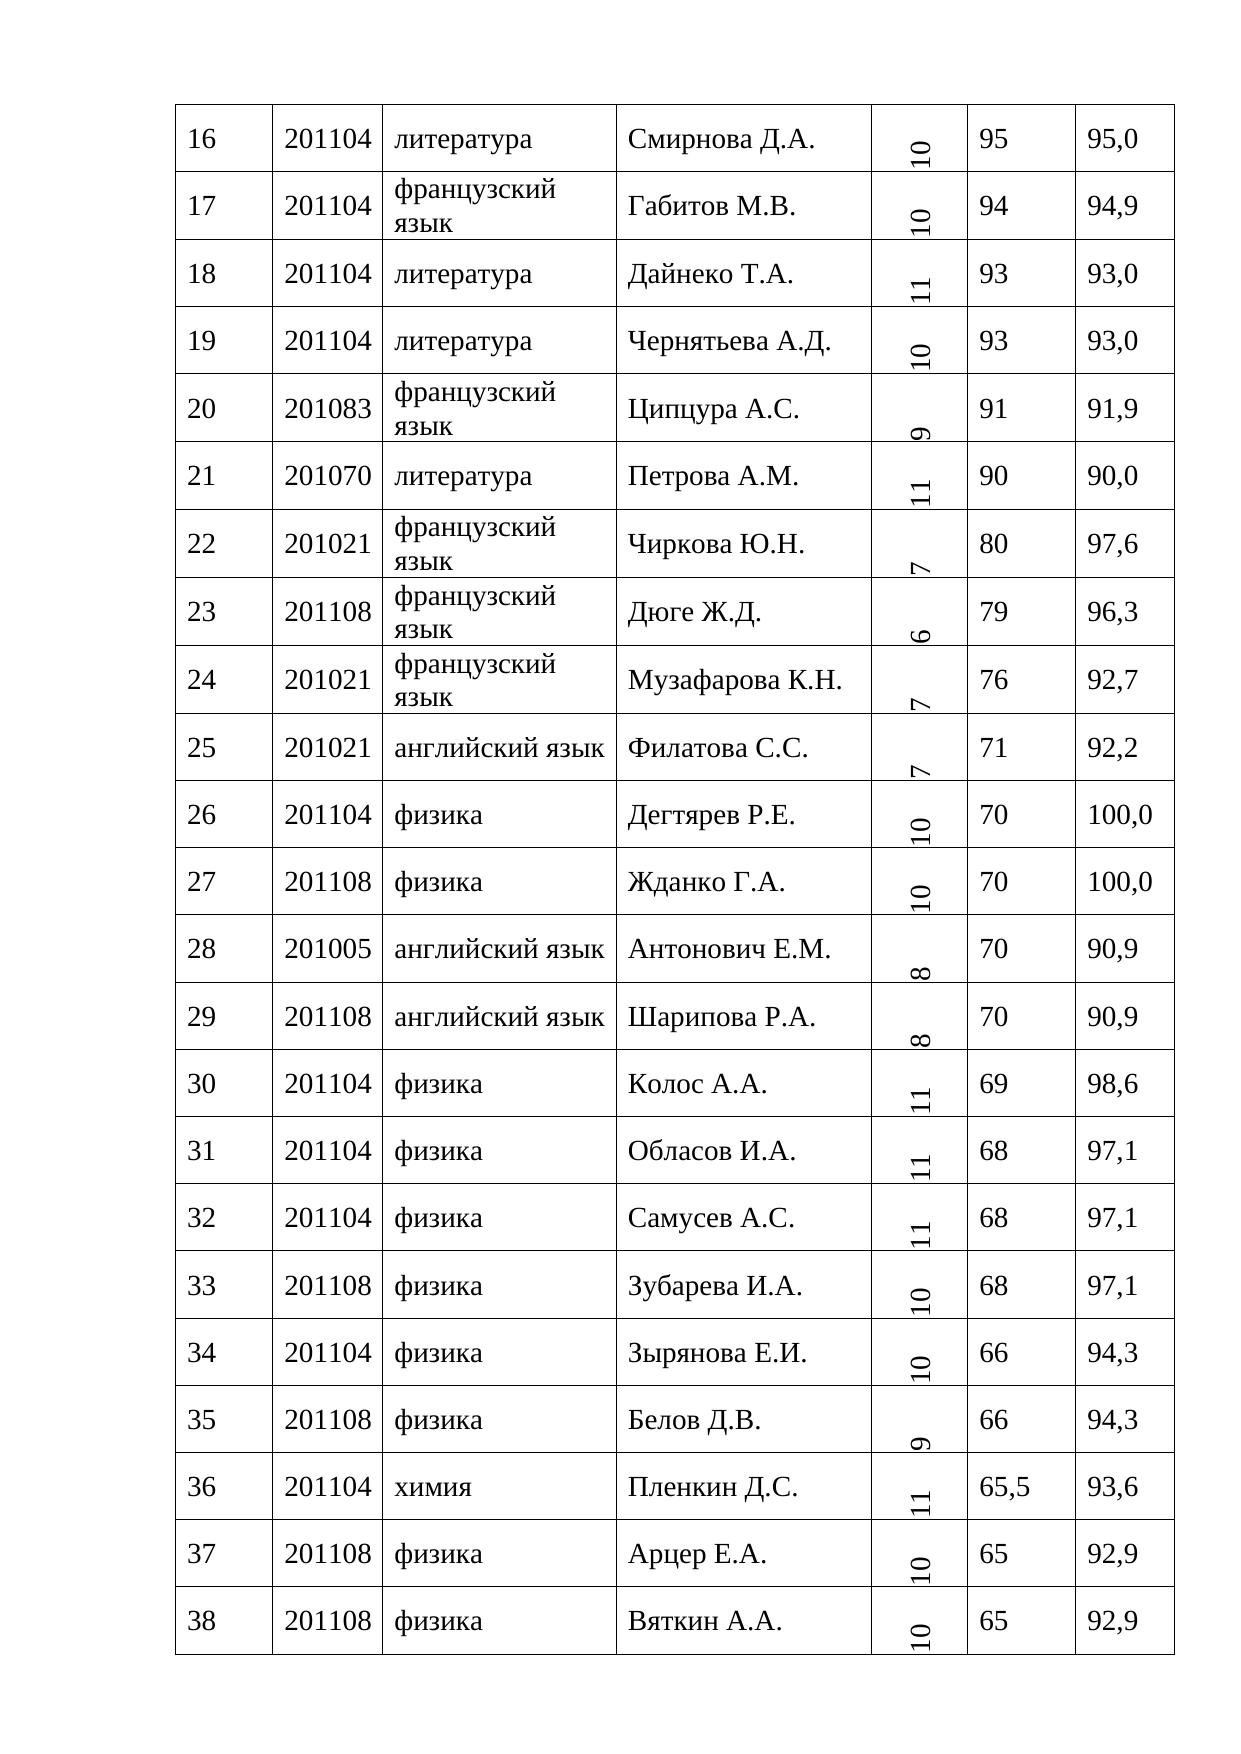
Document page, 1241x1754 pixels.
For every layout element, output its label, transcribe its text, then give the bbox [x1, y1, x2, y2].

table_cell 201104 [273, 1117, 382, 1183]
table_cell 11 [872, 442, 967, 508]
table_cell 20 [176, 374, 272, 441]
table_cell 33 [176, 1251, 272, 1317]
table_cell Шарипова Р.А. [617, 983, 871, 1049]
table_cell 9 [872, 374, 967, 441]
table_cell 97,1 [1076, 1117, 1174, 1183]
table_cell 7 [872, 510, 967, 577]
table_cell 7 [872, 714, 967, 780]
table_cell 34 [176, 1319, 272, 1385]
table_cell 31 [176, 1117, 272, 1183]
table_cell 70 [968, 848, 1075, 914]
table_cell Дайнеко Т.А. [617, 240, 871, 306]
table_cell 94,3 [1076, 1319, 1174, 1385]
table_cell 97,6 [1076, 510, 1174, 577]
table_cell 201021 [273, 510, 382, 577]
table_cell физика [383, 1520, 616, 1586]
table_cell 91,9 [1076, 374, 1174, 441]
table_cell 8 [872, 983, 967, 1049]
table_cell 201104 [273, 1184, 382, 1250]
table_cell 27 [176, 848, 272, 914]
table_cell 10 [872, 1587, 967, 1653]
table_cell 65 [968, 1587, 1075, 1653]
table_cell 68 [968, 1184, 1075, 1250]
table_cell 201108 [273, 1520, 382, 1586]
table_cell 201070 [273, 442, 382, 508]
table_cell 201108 [273, 1386, 382, 1452]
table_cell французский язык [383, 172, 616, 239]
table_cell 10 [872, 1319, 967, 1385]
table_cell 25 [176, 714, 272, 780]
table_cell Чернятьева А.Д. [617, 307, 871, 373]
table_cell физика [383, 1050, 616, 1116]
table_cell 16 [176, 105, 272, 171]
table_cell 201104 [273, 240, 382, 306]
table_cell Филатова С.С. [617, 714, 871, 780]
table_cell 201108 [273, 848, 382, 914]
table_cell 36 [176, 1453, 272, 1519]
table_cell 10 [872, 307, 967, 373]
table_cell 66 [968, 1386, 1075, 1452]
table_cell Жданко Г.А. [617, 848, 871, 914]
table_cell французский язык [383, 646, 616, 713]
table_cell 71 [968, 714, 1075, 780]
table_cell Музафарова К.Н. [617, 646, 871, 713]
table_cell 23 [176, 578, 272, 645]
table_cell французский язык [383, 510, 616, 577]
table_cell 201021 [273, 714, 382, 780]
table_cell 201104 [273, 172, 382, 239]
table_cell 95,0 [1076, 105, 1174, 171]
table_cell 93 [968, 307, 1075, 373]
table_cell 90 [968, 442, 1075, 508]
table_cell 9 [872, 1386, 967, 1452]
table_cell 10 [872, 848, 967, 914]
table_cell 7 [872, 646, 967, 713]
table_cell 69 [968, 1050, 1075, 1116]
table_cell физика [383, 848, 616, 914]
table_cell Смирнова Д.А. [617, 105, 871, 171]
table_cell физика [383, 1117, 616, 1183]
table_cell 8 [872, 915, 967, 982]
table_cell 26 [176, 781, 272, 847]
table_cell физика [383, 1251, 616, 1317]
table_cell 11 [872, 1117, 967, 1183]
table_cell 18 [176, 240, 272, 306]
table_cell Дегтярев Р.Е. [617, 781, 871, 847]
table_cell 201083 [273, 374, 382, 441]
table_cell 65,5 [968, 1453, 1075, 1519]
table_cell 17 [176, 172, 272, 239]
table_cell 35 [176, 1386, 272, 1452]
table_cell 93,6 [1076, 1453, 1174, 1519]
table_cell 95 [968, 105, 1075, 171]
table_cell Арцер Е.А. [617, 1520, 871, 1586]
table_cell 11 [872, 1050, 967, 1116]
table_cell 201104 [273, 105, 382, 171]
table_cell 100,0 [1076, 848, 1174, 914]
table_cell 97,1 [1076, 1251, 1174, 1317]
table_cell Антонович Е.М. [617, 915, 871, 982]
table_cell 90,9 [1076, 983, 1174, 1049]
table_cell 70 [968, 915, 1075, 982]
table_cell литература [383, 307, 616, 373]
table_cell Дюге Ж.Д. [617, 578, 871, 645]
table_cell 29 [176, 983, 272, 1049]
table_cell 93,0 [1076, 240, 1174, 306]
table_cell 201104 [273, 1050, 382, 1116]
table_cell 28 [176, 915, 272, 982]
table_cell 38 [176, 1587, 272, 1653]
table_cell 22 [176, 510, 272, 577]
table_cell Самусев А.С. [617, 1184, 871, 1250]
table_cell английский язык [383, 983, 616, 1049]
table_cell 201108 [273, 1251, 382, 1317]
table_cell французский язык [383, 374, 616, 441]
table_cell 90,9 [1076, 915, 1174, 982]
table_cell физика [383, 1587, 616, 1653]
table_cell 91 [968, 374, 1075, 441]
table_cell 68 [968, 1117, 1075, 1183]
table_cell 100,0 [1076, 781, 1174, 847]
table_cell 21 [176, 442, 272, 508]
table_cell 65 [968, 1520, 1075, 1586]
table_cell 94 [968, 172, 1075, 239]
table_cell 201021 [273, 646, 382, 713]
table_cell 11 [872, 1184, 967, 1250]
table_cell 76 [968, 646, 1075, 713]
table_cell Габитов М.В. [617, 172, 871, 239]
table_cell 201104 [273, 1319, 382, 1385]
table_cell 30 [176, 1050, 272, 1116]
table_cell физика [383, 1319, 616, 1385]
table_cell 10 [872, 1251, 967, 1317]
table_cell 201108 [273, 983, 382, 1049]
table_cell Вяткин А.А. [617, 1587, 871, 1653]
table_cell 11 [872, 240, 967, 306]
table_cell 24 [176, 646, 272, 713]
table_cell физика [383, 1184, 616, 1250]
table_cell английский язык [383, 714, 616, 780]
table_cell 201108 [273, 1587, 382, 1653]
table_cell Петрова А.М. [617, 442, 871, 508]
table_cell 70 [968, 983, 1075, 1049]
table_cell литература [383, 105, 616, 171]
table_cell 10 [872, 172, 967, 239]
table_cell 93,0 [1076, 307, 1174, 373]
table_cell 201104 [273, 1453, 382, 1519]
table_cell 96,3 [1076, 578, 1174, 645]
table_cell Зубарева И.А. [617, 1251, 871, 1317]
table_cell французский язык [383, 578, 616, 645]
table_cell 92,9 [1076, 1520, 1174, 1586]
table_cell 10 [872, 105, 967, 171]
table_cell 201104 [273, 781, 382, 847]
table_cell 97,1 [1076, 1184, 1174, 1250]
table_cell 68 [968, 1251, 1075, 1317]
table_cell 92,7 [1076, 646, 1174, 713]
table_cell 10 [872, 1520, 967, 1586]
table_cell Пленкин Д.С. [617, 1453, 871, 1519]
table_cell Чиркова Ю.Н. [617, 510, 871, 577]
table_cell 92,2 [1076, 714, 1174, 780]
table_cell Ципцура А.С. [617, 374, 871, 441]
table_cell физика [383, 1386, 616, 1452]
table_cell 94,3 [1076, 1386, 1174, 1452]
table_cell Обласов И.А. [617, 1117, 871, 1183]
table_cell 37 [176, 1520, 272, 1586]
table_cell 79 [968, 578, 1075, 645]
table_cell 92,9 [1076, 1587, 1174, 1653]
table_cell 70 [968, 781, 1075, 847]
table_cell 80 [968, 510, 1075, 577]
table_cell 201005 [273, 915, 382, 982]
table_cell 19 [176, 307, 272, 373]
table_cell английский язык [383, 915, 616, 982]
table_cell физика [383, 781, 616, 847]
table_cell Зырянова Е.И. [617, 1319, 871, 1385]
table_cell литература [383, 442, 616, 508]
table_cell 11 [872, 1453, 967, 1519]
table_cell Колос А.А. [617, 1050, 871, 1116]
table_cell 10 [872, 781, 967, 847]
table_cell литература [383, 240, 616, 306]
table_cell 6 [872, 578, 967, 645]
table_cell 201108 [273, 578, 382, 645]
table_cell 98,6 [1076, 1050, 1174, 1116]
table_cell химия [383, 1453, 616, 1519]
table_cell 94,9 [1076, 172, 1174, 239]
table_cell 201104 [273, 307, 382, 373]
table_cell 66 [968, 1319, 1075, 1385]
table_cell 93 [968, 240, 1075, 306]
table_cell 90,0 [1076, 442, 1174, 508]
table_cell Белов Д.В. [617, 1386, 871, 1452]
table_cell 32 [176, 1184, 272, 1250]
